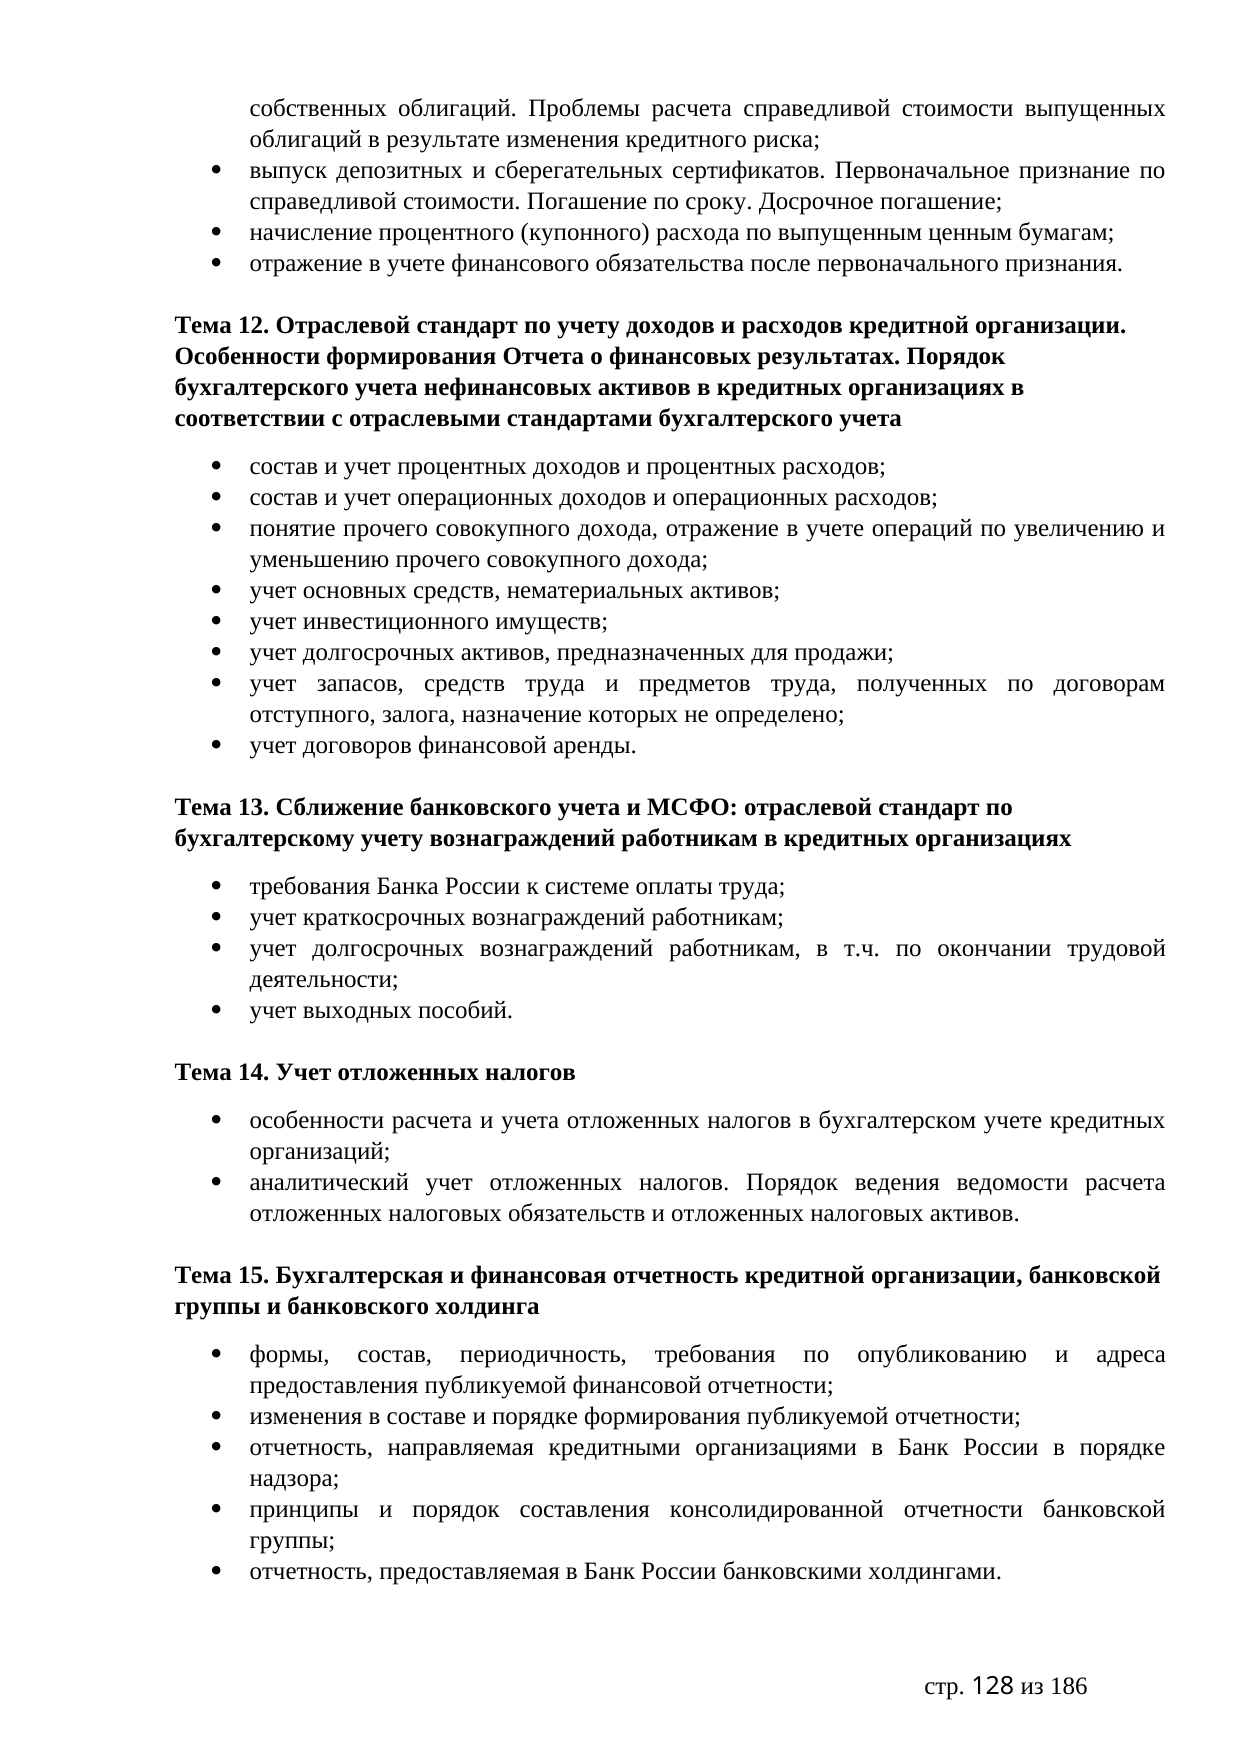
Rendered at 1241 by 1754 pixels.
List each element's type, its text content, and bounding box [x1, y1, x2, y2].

list особенности расчета и учета отложенных налогов в бухгалтерском учете кредитных организаций; [212, 1105, 1166, 1165]
list учет долгосрочных активов, предназначенных для продажи; [212, 637, 1166, 666]
text Тема 14. Учет отложенных налогов [174, 1057, 1166, 1086]
list учет долгосрочных вознаграждений работникам, в т.ч. по окончании трудовой деятельности; [212, 933, 1166, 993]
list отражение в учете финансового обязательства после первоначального признания. [212, 248, 1166, 277]
list понятие прочего совокупного дохода, отражение в учете операций по увеличению и уменьшению прочего совокупного дохода; [212, 513, 1166, 573]
list учет краткосрочных вознаграждений работникам; [212, 902, 1166, 931]
list изменения в составе и порядке формирования публикуемой отчетности; [212, 1401, 1166, 1430]
text Тема 12. Отраслевой стандарт по учету доходов и расходов кредитной организации. Особенности формирования Отчета о финансовых результатах. Порядок бухгалтерского учета нефинансовых активов в кредитных организациях в соответствии с отраслевыми стандартами бухгалтерского учета [174, 310, 1166, 432]
list учет инвестиционного имуществ; [212, 606, 1166, 635]
list требования Банка России к системе оплаты труда; [212, 871, 1166, 900]
list формы, состав, периодичность, требования по опубликованию и адреса предоставления публикуемой финансовой отчетности; [212, 1339, 1166, 1399]
list учет основных средств, нематериальных активов; [212, 575, 1166, 604]
list аналитический учет отложенных налогов. Порядок ведения ведомости расчета отложенных налоговых обязательств и отложенных налоговых активов. [212, 1167, 1166, 1227]
list выпуск депозитных и сберегательных сертификатов. Первоначальное признание по справедливой стоимости. Погашение по сроку. Досрочное погашение; [212, 155, 1166, 214]
list учет запасов, средств труда и предметов труда, полученных по договорам отступного, залога, назначение которых не определено; [212, 668, 1166, 728]
list отчетность, направляемая кредитными организациями в Банк России в порядке надзора; [212, 1432, 1166, 1492]
list состав и учет операционных доходов и операционных расходов; [212, 482, 1166, 511]
list отчетность, предоставляемая в Банк России банковскими холдингами. [212, 1556, 1166, 1585]
list учет выходных пособий. [212, 995, 1166, 1024]
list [212, 93, 1166, 152]
text Тема 13. Сближение банковского учета и МСФО: отраслевой стандарт по бухгалтерскому учету вознаграждений работникам в кредитных организациях [174, 792, 1166, 852]
text Тема 15. Бухгалтерская и финансовая отчетность кредитной организации, банковской группы и банковского холдинга [174, 1260, 1166, 1320]
list состав и учет процентных доходов и процентных расходов; [212, 451, 1166, 479]
list учет договоров финансовой аренды. [212, 730, 1166, 759]
list начисление процентного (купонного) расхода по выпущенным ценным бумагам; [212, 217, 1166, 246]
list принципы и порядок составления консолидированной отчетности банковской группы; [212, 1494, 1166, 1554]
